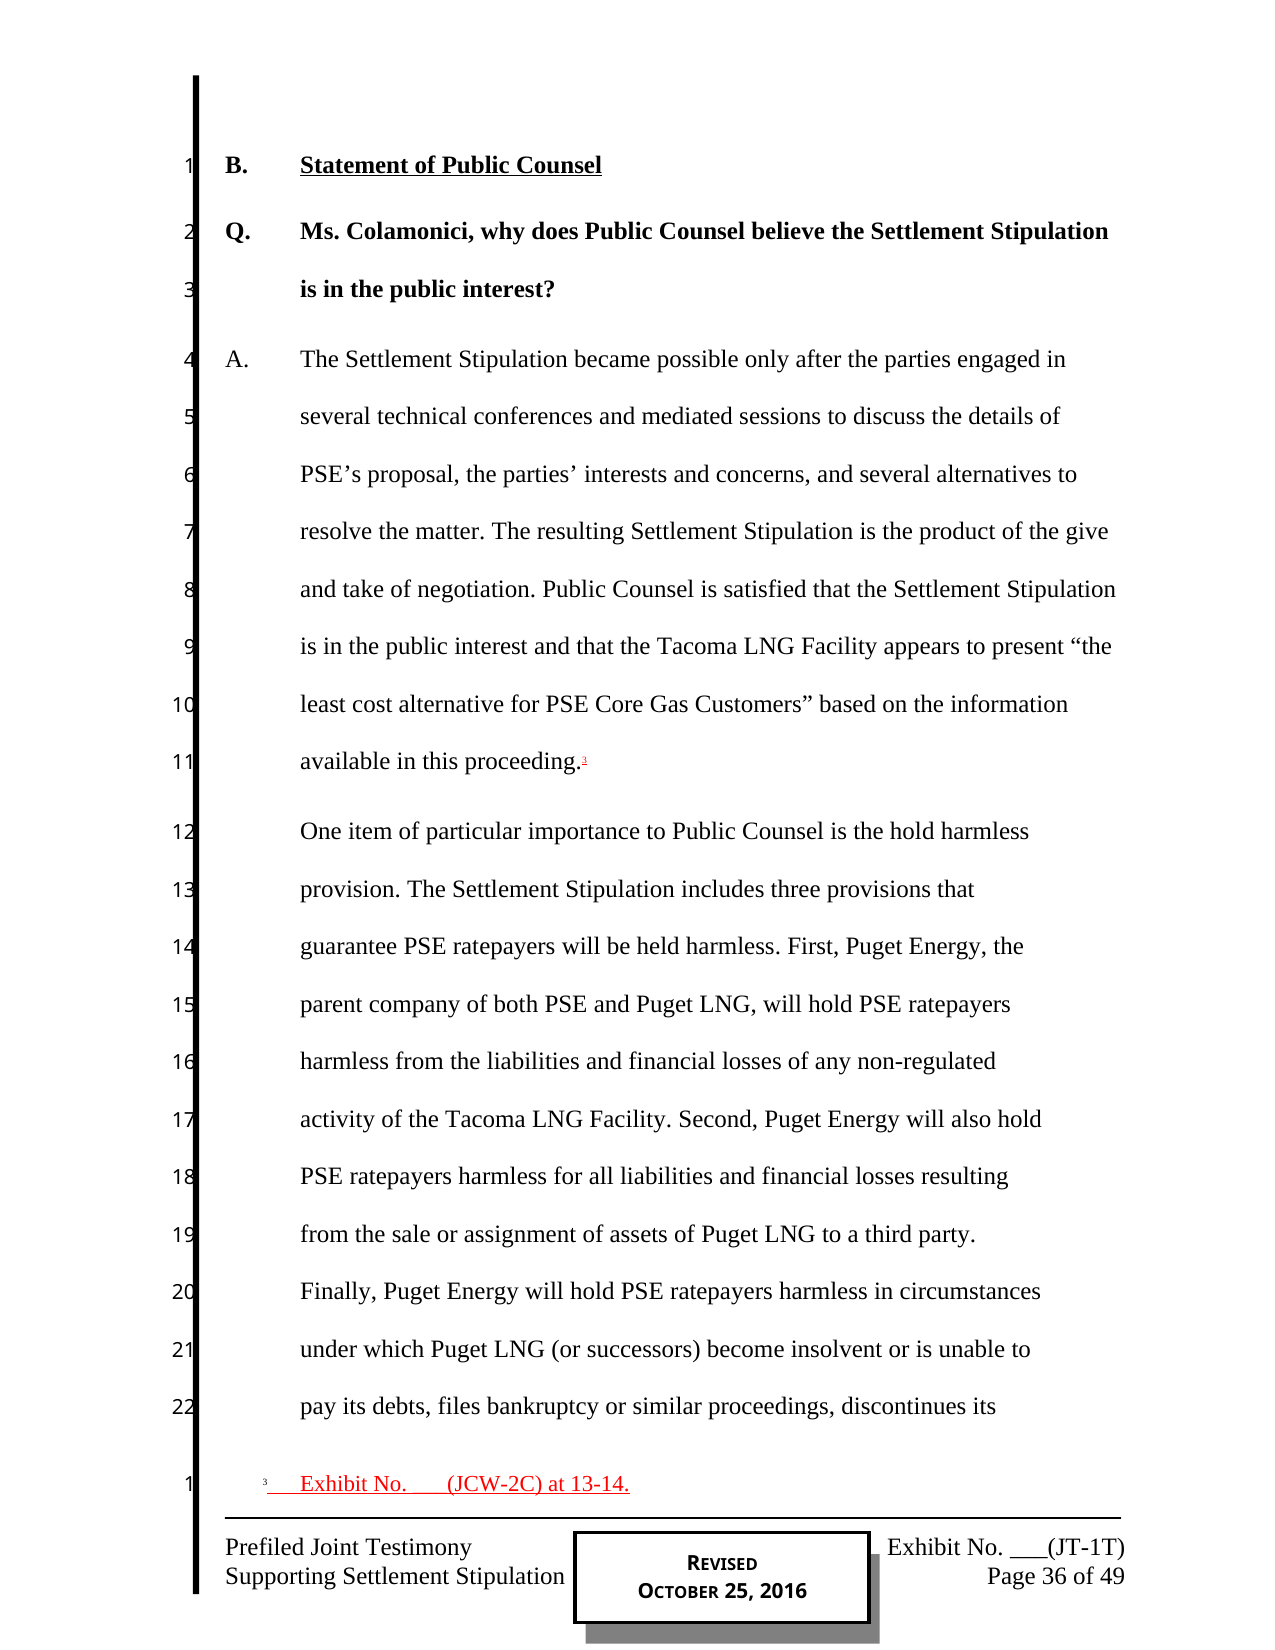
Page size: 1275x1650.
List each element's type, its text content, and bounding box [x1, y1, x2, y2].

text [300, 816, 1050, 1420]
text Q. Ms. Colamonici, why does Public Counsel believe the Settlement Stipulation is in the public interest? [225, 216, 1125, 302]
subtitle B. Statement of Public Counsel [225, 150, 1050, 179]
text A. The Settlement Stipulation became possible only after the parties engaged in several technical conferences and mediated sessions to discuss the details of PSE’s proposal, the parties’ interests and concerns, and several alternatives to resolve the matter. The resulting Settlement Stipulation is the product of the give and take of negotiation. Public Counsel is satisfied that the Settlement Stipulation is in the public interest and that the Tacoma LNG Facility appears to present “the least cost alternative for PSE Core Gas Customers” based on the information available in this proceeding. [225, 344, 1125, 775]
